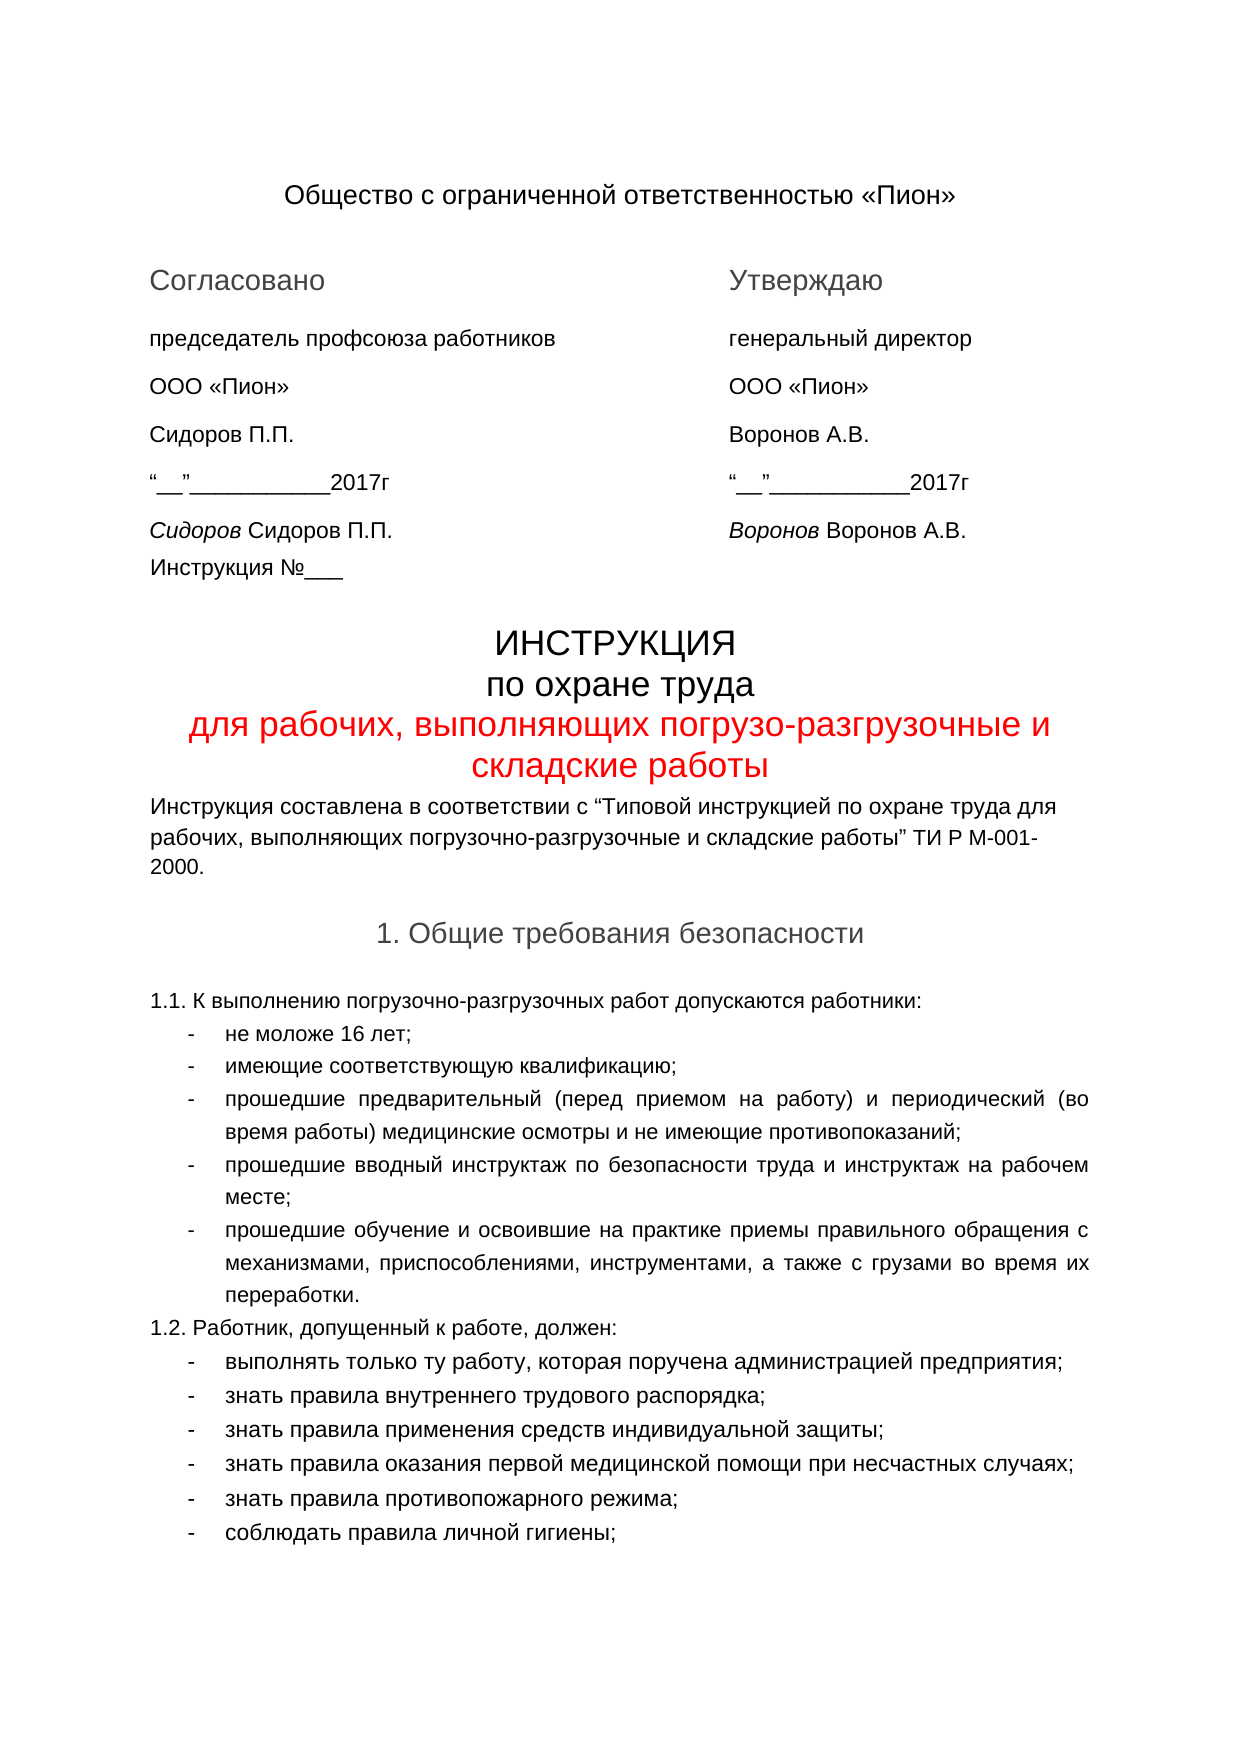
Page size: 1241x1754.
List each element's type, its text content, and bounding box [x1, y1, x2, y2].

table_cell ООО «Пион» [718, 363, 1079, 411]
table_header Утверждаю [718, 219, 1079, 315]
list соблюдать правила личной гигиены; [187, 1519, 1090, 1545]
table_cell Сидоров П.П. [139, 411, 718, 458]
list не моложе 16 лет; [187, 1021, 1090, 1046]
table_cell председатель профсоюза работников [139, 315, 718, 363]
subtitle Общество с ограниченной ответственностью «Пион» [150, 179, 1090, 210]
list прошедшие предварительный (перед приемом на работу) и периодический (во время работы) медицинские осмотры и не имеющие противопоказаний; [187, 1086, 1090, 1144]
text 1.2. Работник, допущенный к работе, должен: [150, 1315, 1090, 1340]
list знать правила противопожарного режима; [187, 1484, 1090, 1511]
table_cell “__”___________2017г [718, 459, 1079, 506]
list знать правила оказания первой медицинской помощи при несчастных случаях; [187, 1450, 1090, 1477]
list знать правила применения средств индивидуальной защиты; [187, 1416, 1090, 1442]
table_cell ООО «Пион» [139, 363, 718, 411]
subtitle 1. Общие требования безопасности [150, 916, 1090, 949]
list прошедшие вводный инструктаж по безопасности труда и инструктаж на рабочем месте; [187, 1152, 1090, 1209]
table_header Согласовано [139, 219, 718, 315]
list выполнять только ту работу, которая поручена администрацией предприятия; [187, 1348, 1090, 1374]
table_cell Воронов А.В. [718, 411, 1079, 458]
text Инструкция составлена в соответствии с “Типовой инструкцией по охране труда для рабочих, выполняющих погрузочно-разгрузочные и складские работы” ТИ Р М-001-2000. [150, 793, 1090, 879]
table_cell Воронов Воронов А.В. [718, 506, 1079, 554]
text 1.1. К выполнению погрузочно-разгрузочных работ допускаются работники: [150, 988, 1090, 1013]
table_cell “__”___________2017г [139, 459, 718, 506]
table_cell Сидоров Сидоров П.П. [139, 506, 718, 554]
list имеющие соответствующую квалификацию; [187, 1053, 1090, 1079]
table_cell генеральный директор [718, 315, 1079, 363]
text Инструкция №___ [150, 554, 1090, 581]
subtitle ИНСТРУКЦИЯ по охране труда для рабочих, выполняющих погрузо-разгрузочные и складские работы [150, 622, 1090, 785]
list прошедшие обучение и освоившие на практике приемы правильного обращения с механизмами, приспособлениями, инструментами, а также с грузами во время их переработки. [187, 1217, 1090, 1308]
list знать правила внутреннего трудового распорядка; [187, 1382, 1090, 1408]
